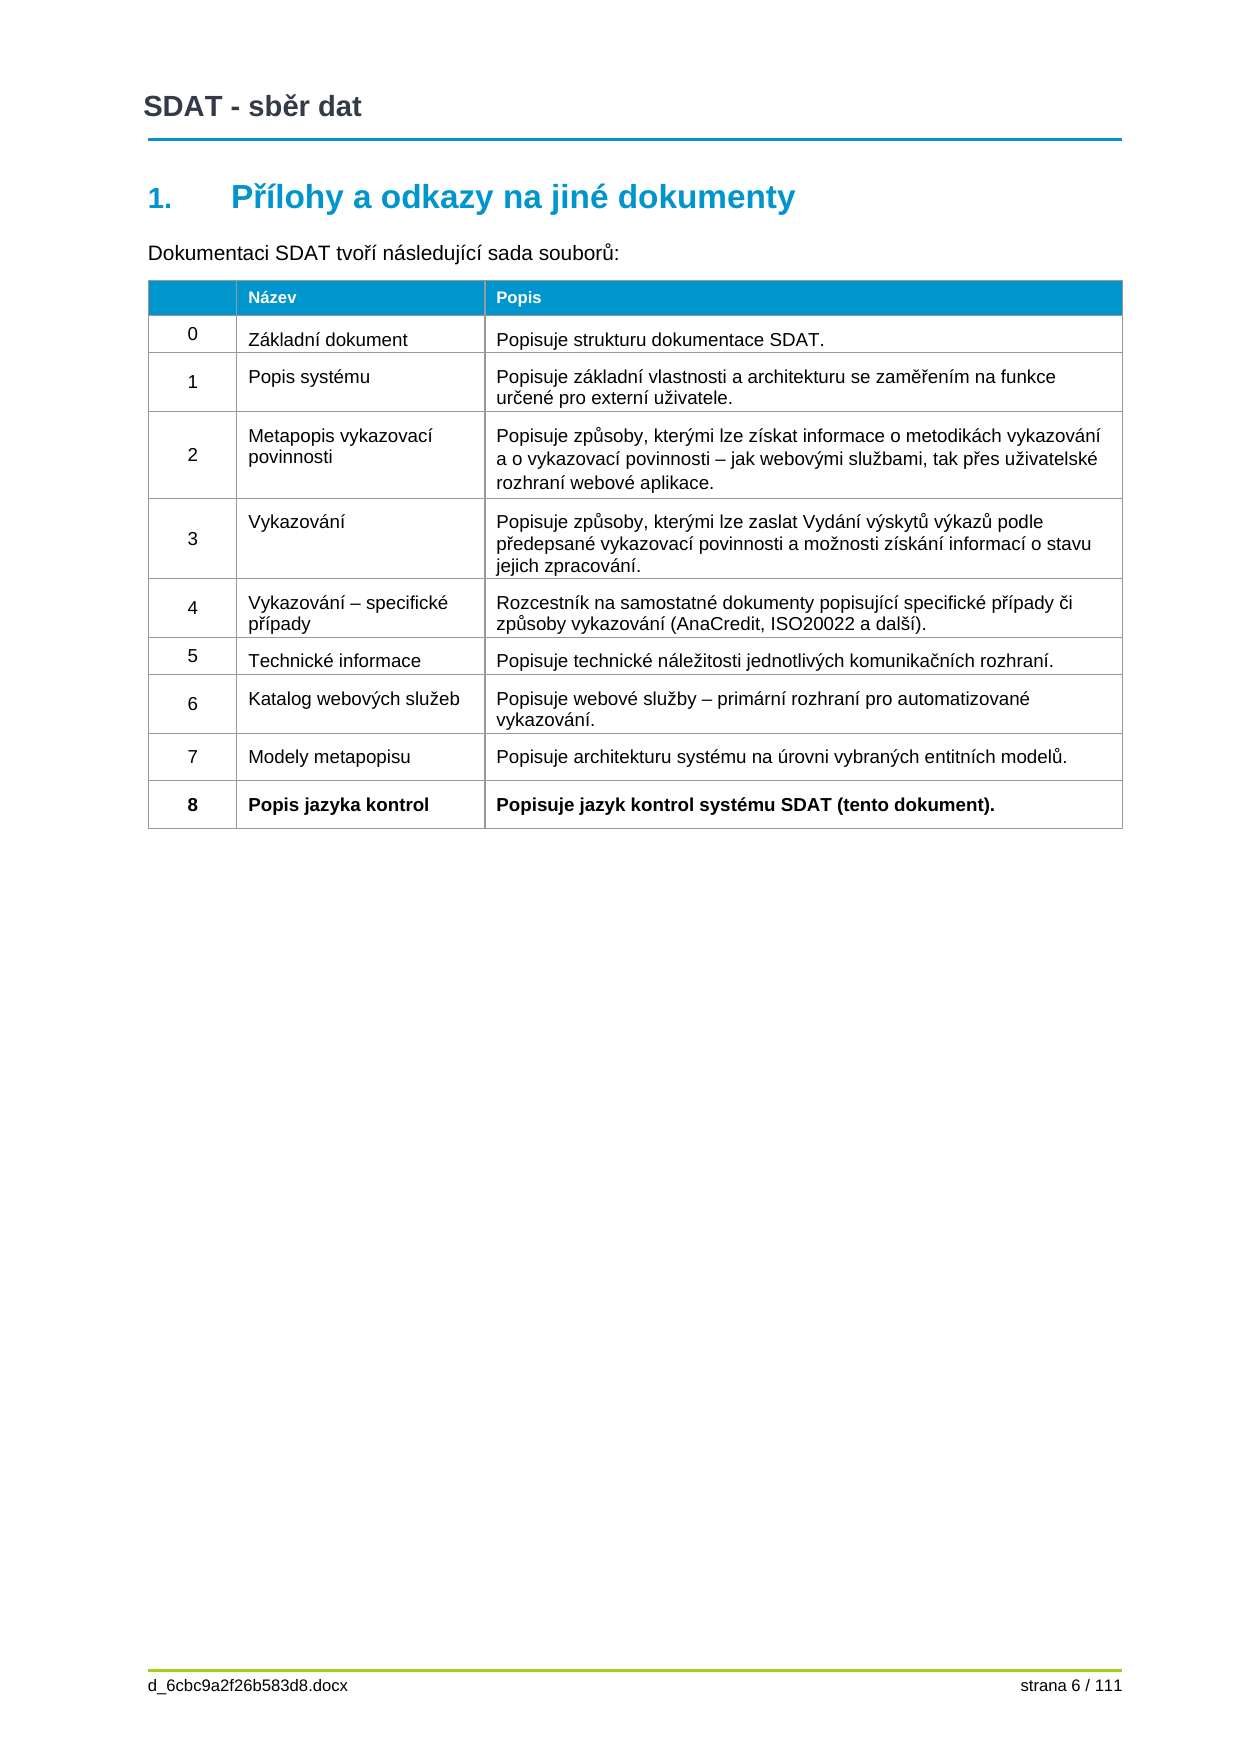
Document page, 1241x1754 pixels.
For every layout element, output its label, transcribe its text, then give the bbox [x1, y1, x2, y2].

subtitle Přílohy a odkazy na jiné dokumenty [148, 177, 1122, 216]
table_cell Rozcestník na samostatné dokumenty popisující specifické případy či způsoby vykazování (AnaCredit, ISO20022 a další). [486, 579, 1122, 637]
table_cell Popisuje jazyk kontrol systému SDAT (tento dokument). [486, 781, 1122, 828]
table_cell Popis systému [237, 353, 484, 411]
table_cell Popisuje způsoby, kterými lze zaslat Vydání výskytů výkazů podle předepsané vykazovací povinnosti a možnosti získání informací o stavu jejich zpracování. [486, 499, 1122, 578]
table_cell Modely metapopisu [237, 734, 484, 780]
table_cell Základní dokument [237, 316, 484, 352]
table_cell Metapopis vykazovací povinnosti [237, 412, 484, 498]
table_cell 1 [149, 353, 236, 411]
table_cell 2 [149, 412, 236, 498]
table_cell Vykazování – specifické případy [237, 579, 484, 637]
table_cell Popis jazyka kontrol [237, 781, 484, 828]
table_cell Popisuje webové služby – primární rozhraní pro automatizované vykazování. [486, 675, 1122, 733]
table_header Název [237, 281, 484, 315]
table_cell Popisuje architekturu systému na úrovni vybraných entitních modelů. [486, 734, 1122, 780]
table_cell 0 [149, 316, 236, 352]
table_cell Katalog webových služeb [237, 675, 484, 733]
table_cell Popisuje strukturu dokumentace SDAT. [486, 316, 1122, 352]
table_cell Vykazování [237, 499, 484, 578]
table_cell 8 [149, 781, 236, 828]
table_cell 6 [149, 675, 236, 733]
table_cell 5 [149, 638, 236, 674]
table_cell 7 [149, 734, 236, 780]
table_cell Popisuje technické náležitosti jednotlivých komunikačních rozhraní. [486, 638, 1122, 674]
text Dokumentaci SDAT tvoří následující sada souborů: [148, 241, 1122, 264]
table_header [149, 281, 236, 315]
table_cell Popisuje základní vlastnosti a architekturu se zaměřením na funkce určené pro externí uživatele. [486, 353, 1122, 411]
table_header Popis [486, 281, 1122, 315]
table_cell 4 [149, 579, 236, 637]
table_cell Popisuje způsoby, kterými lze získat informace o metodikách vykazování a o vykazovací povinnosti – jak webovými službami, tak přes uživatelské rozhraní webové aplikace. [486, 412, 1122, 498]
table_cell 3 [149, 499, 236, 578]
table_cell Technické informace [237, 638, 484, 674]
